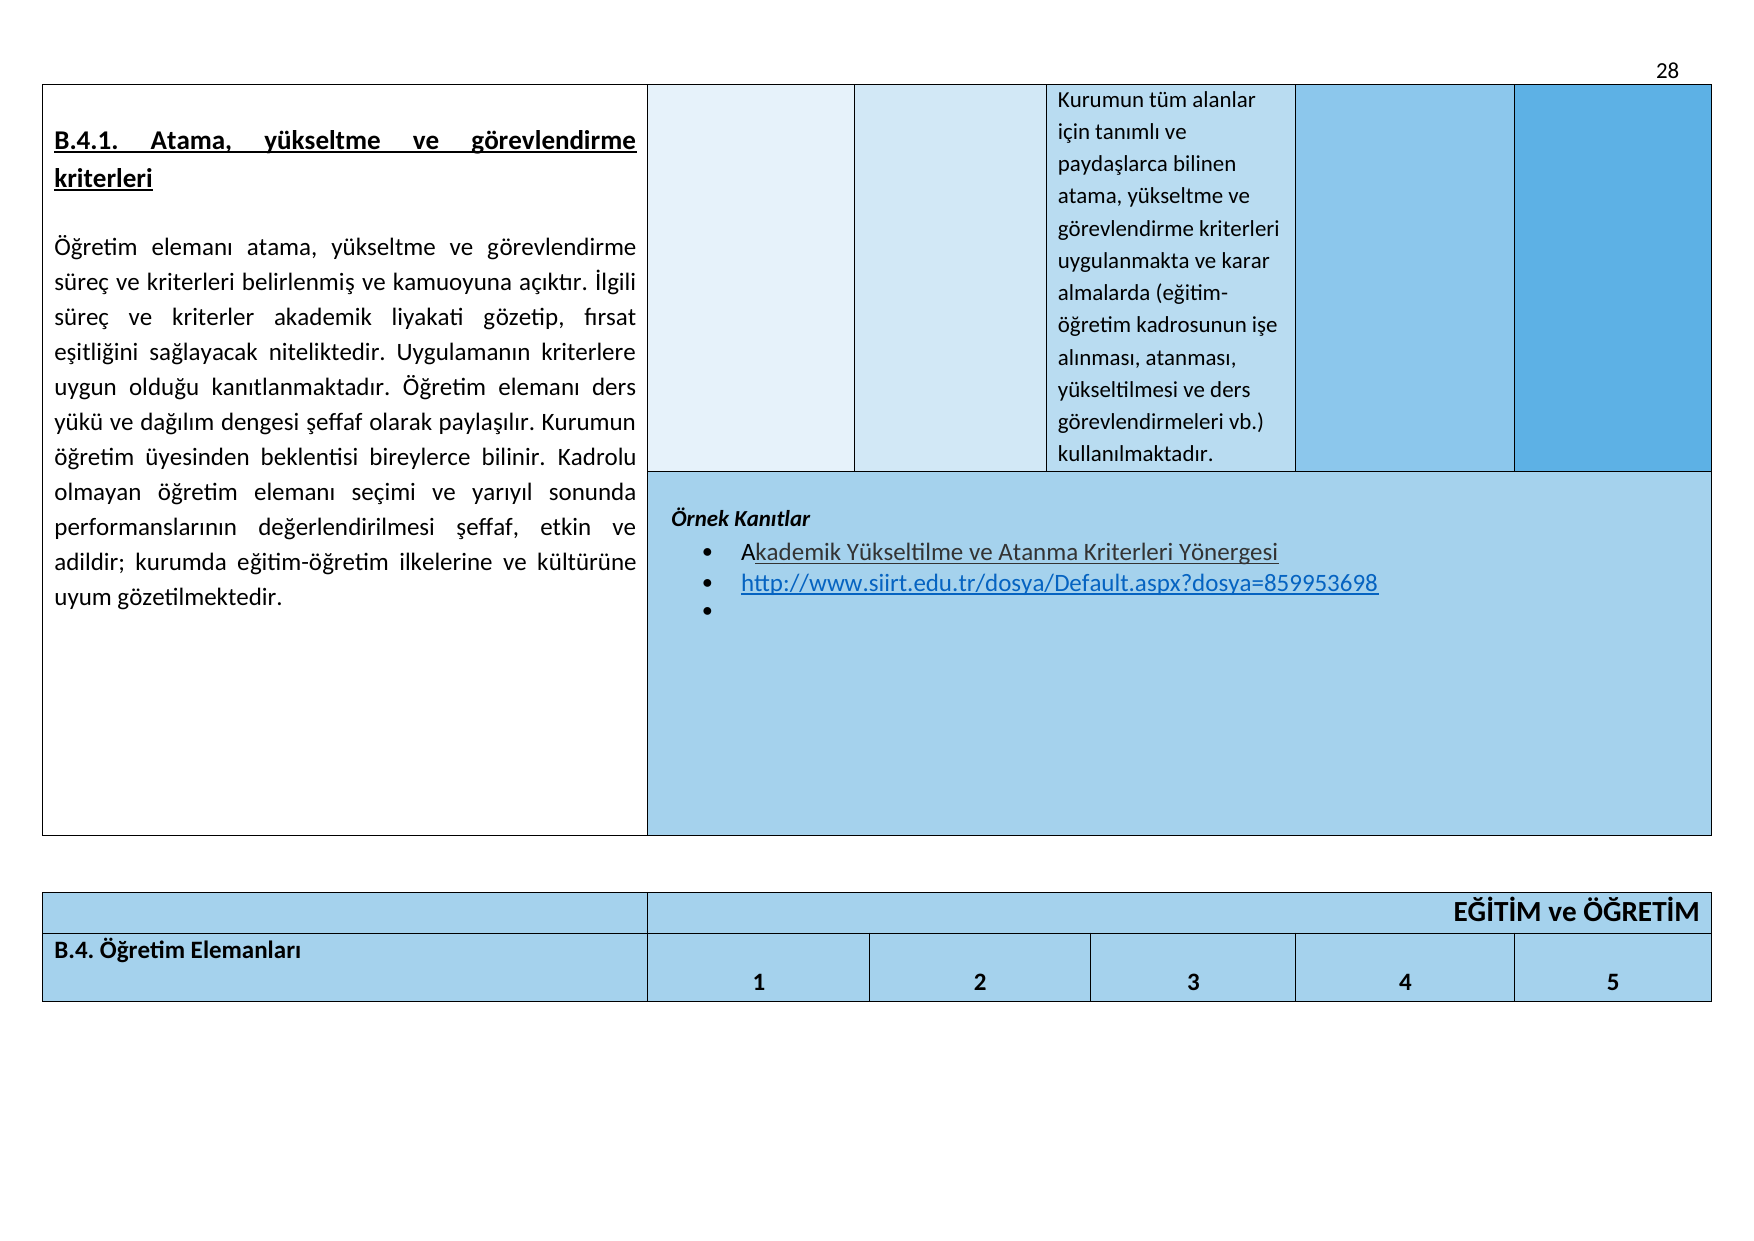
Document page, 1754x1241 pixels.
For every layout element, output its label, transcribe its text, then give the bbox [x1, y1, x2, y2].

table_cell [1296, 85, 1514, 471]
table_cell 1 [648, 934, 869, 1001]
table_cell B.4.1. Atama, yükseltme ve görevlendirme kriterleri Öğretim elemanı atama, yükseltme ve görevlendirme süreç ve kriterleri belirlenmiş ve kamuoyuna açıktır. İlgili süreç ve kriterler akademik liyakati gözetip, fırsat eşitliğini sağlayacak niteliktedir. Uygulamanın kriterlere uygun olduğu kanıtlanmaktadır. Öğretim elemanı ders yükü ve dağılım dengesi şeffaf olarak paylaşılır. Kurumun öğretim üyesinden beklentisi bireylerce bilinir. Kadrolu olmayan öğretim elemanı seçimi ve yarıyıl sonunda performanslarının değerlendirilmesi şeffaf, etkin ve adildir; kurumda eğitim-öğretim ilkelerine ve kültürüne uyum gözetilmektedir. [43, 85, 647, 835]
table_cell 4 [1296, 934, 1514, 1001]
table_cell Örnek Kanıtlar Akademik Yükseltilme ve Atanma Kriterleri Yönergesi http://www.siirt.edu.tr/dosya/Default.aspx?dosya=859953698 [648, 472, 1711, 835]
table_cell B.4. Öğretim Elemanları [43, 934, 647, 1001]
table_cell 5 [1515, 934, 1711, 1001]
table_header [43, 893, 647, 933]
table_cell Kurumun tüm alanlar için tanımlı ve paydaşlarca bilinen atama, yükseltme ve görevlendirme kriterleri uygulanmakta ve karar almalarda (eğitim-öğretim kadrosunun işe alınması, atanması, yükseltilmesi ve ders görevlendirmeleri vb.) kullanılmaktadır. [1047, 85, 1295, 471]
table_cell 3 [1091, 934, 1295, 1001]
table_cell 2 [870, 934, 1090, 1001]
table_cell [1515, 85, 1711, 471]
table_header EĞİTİM ve ÖĞRETİM [648, 893, 1711, 933]
table_cell [648, 85, 854, 471]
table_cell [855, 85, 1046, 471]
